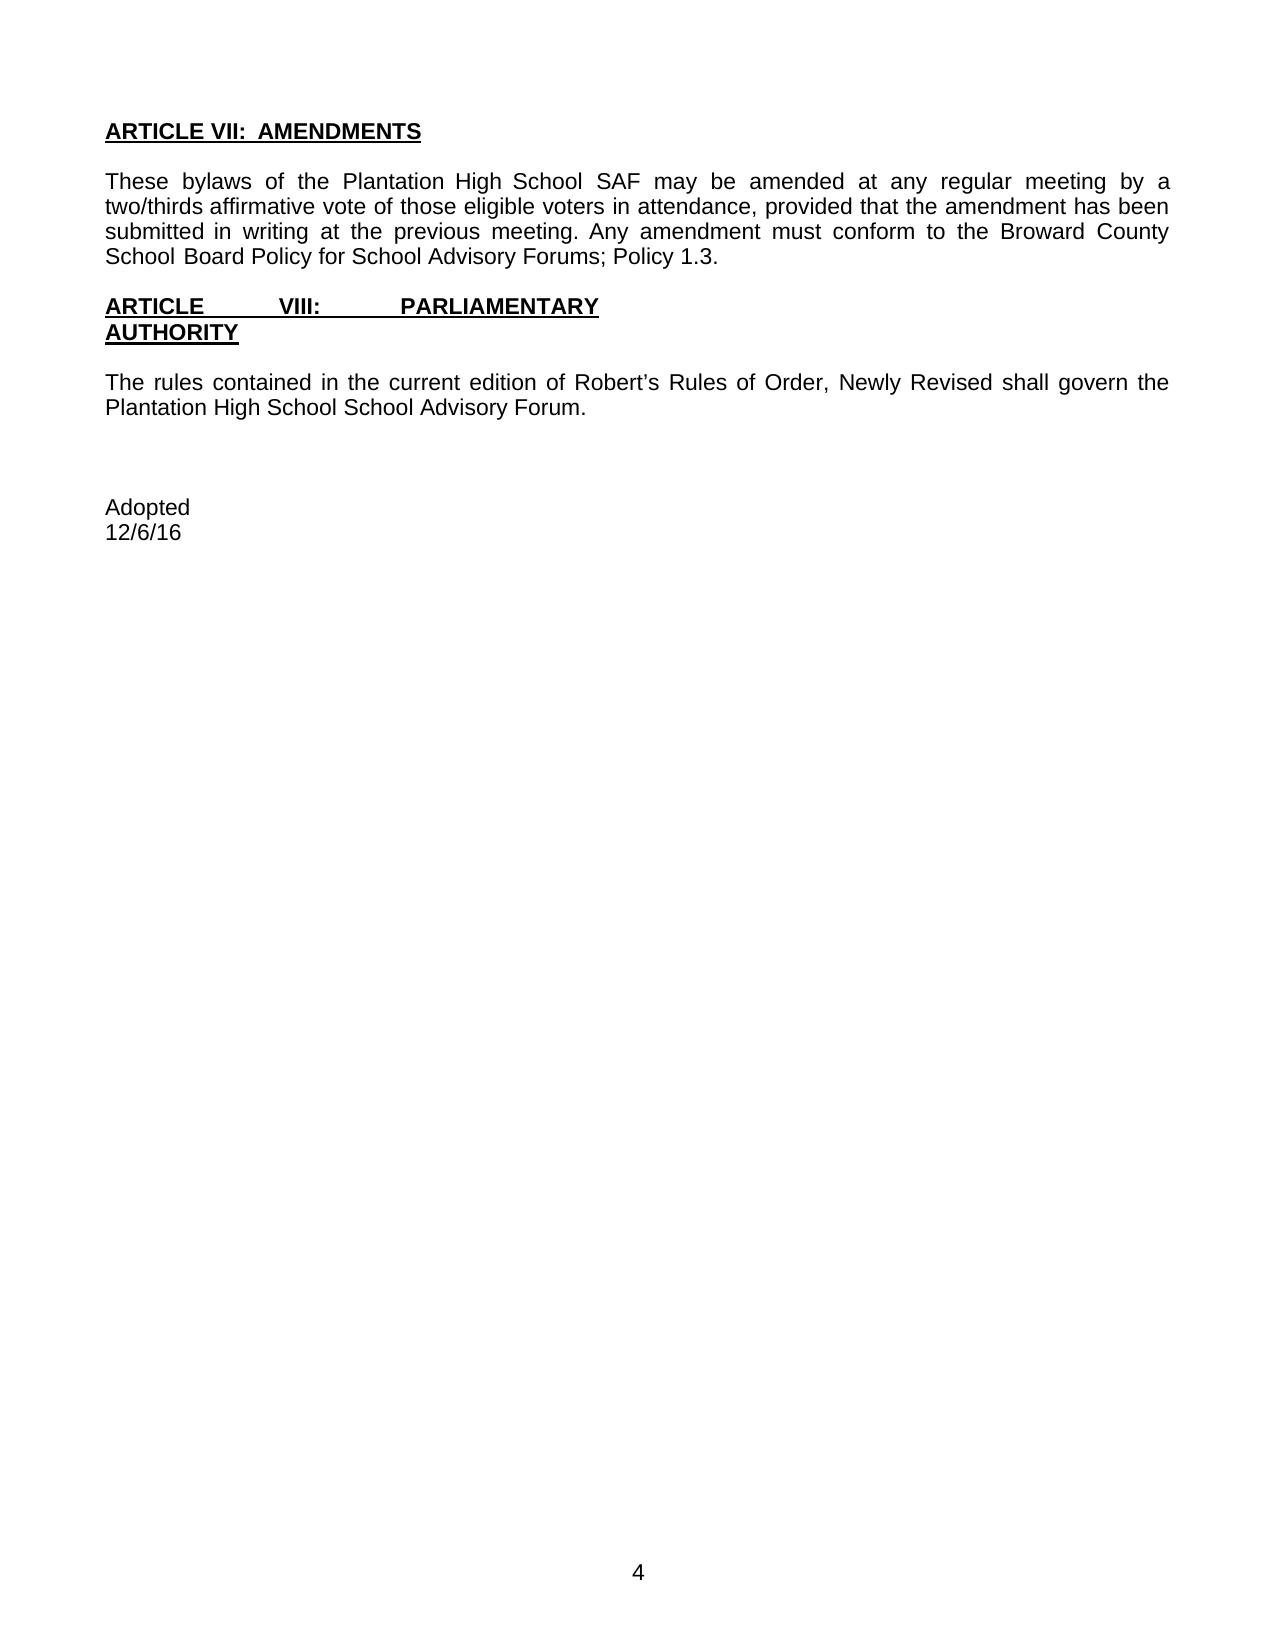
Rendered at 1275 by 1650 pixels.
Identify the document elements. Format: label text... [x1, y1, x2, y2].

text These bylaws of the Plantation High School SAF may be amended at any regular meeting by a two/thirds affirmative vote of those eligible voters in attendance, provided that the amendment has been submitted in writing at the previous meeting. Any amendment must conform to the Broward County School Board Policy for School Advisory Forums; Policy 1.3. [105, 169, 1170, 269]
text Adopted [105, 494, 1181, 521]
subtitle 12/6/16 [105, 521, 1181, 546]
text The rules contained in the current edition of Robert’s Rules of Order, Newly Revised shall govern the [105, 369, 1181, 396]
subtitle ARTICLE VIII: PARLIAMENTARY AUTHORITY [105, 318, 599, 346]
text Plantation High School School Advisory Forum. [105, 396, 1181, 421]
subtitle ARTICLE VII: AMENDMENTS [105, 118, 1181, 144]
subtitle ARTICLE VIII: PARLIAMENTARY AUTHORITY [105, 293, 599, 316]
